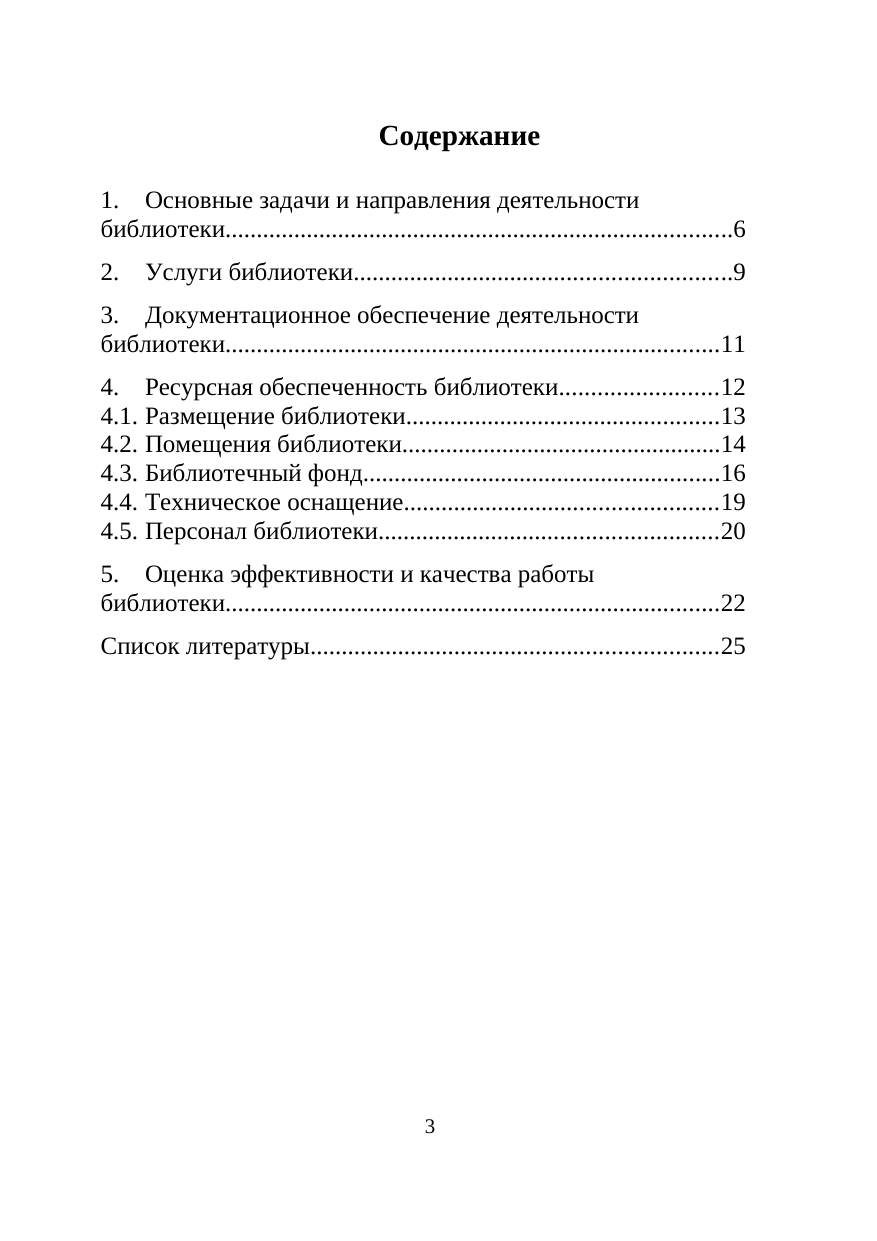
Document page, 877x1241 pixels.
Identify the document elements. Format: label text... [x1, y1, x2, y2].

text Содержание [111, 118, 748, 152]
list Размещение библиотеки 13 [100, 401, 759, 429]
list Оценка эффективности и качества работы [100, 559, 759, 588]
list Персонал библиотеки 20 [100, 516, 759, 544]
list Техническое оснащение 19 [100, 487, 759, 516]
list Библиотечный фонд 16 [100, 458, 759, 487]
list Услуги библиотеки ..9 [100, 257, 759, 286]
text Список литературы 25 [100, 631, 759, 659]
list Основные задачи и направления деятельности библиотеки ..6 [100, 185, 759, 243]
list Документационное обеспечение деятельности библиотеки 11 [100, 300, 759, 358]
list Ресурсная обеспеченность библиотеки 12 [100, 372, 759, 401]
list Помещения библиотеки 14 [100, 429, 759, 458]
text библиотеки 22 [100, 588, 759, 616]
